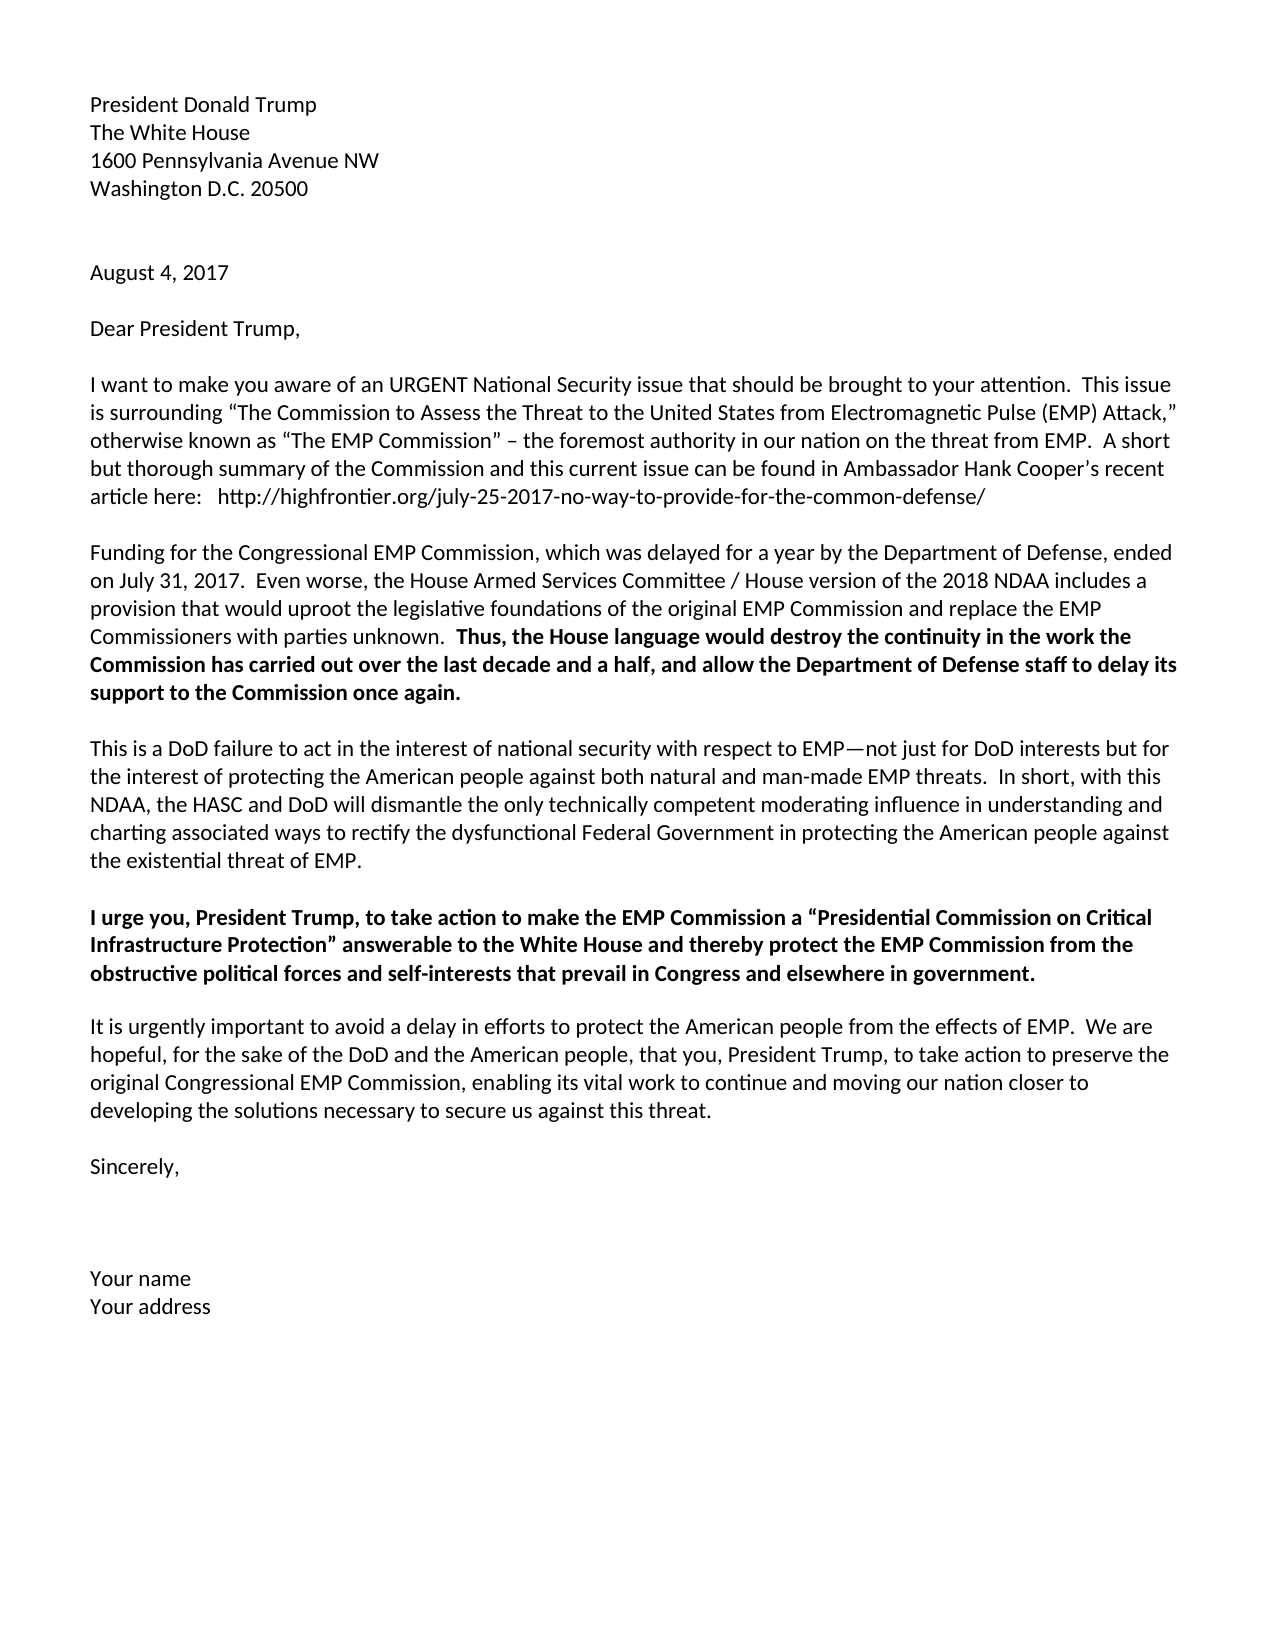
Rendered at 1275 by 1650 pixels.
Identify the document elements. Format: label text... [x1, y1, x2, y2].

text Washington D.C. 20500 [90, 174, 1185, 202]
text August 4, 2017 [90, 258, 1185, 286]
text I urge you, President Trump, to take action to make the EMP Commission a “Presidential Commission on Critical Infrastructure Protection” answerable to the White House and thereby protect the EMP Commission from the obstructive political forces and self-interests that prevail in Congress and elsewhere in government. [90, 903, 1185, 987]
text This is a DoD failure to act in the interest of national security with respect to EMP—not just for DoD interests but for the interest of protecting the American people against both natural and man-made EMP threats. In short, with this NDAA, the HASC and DoD will dismantle the only technically competent moderating influence in understanding and charting associated ways to rectify the dysfunctional Federal Government in protecting the American people against the existential threat of EMP. [90, 734, 1185, 874]
text Your address [90, 1292, 1185, 1320]
text Funding for the Congressional EMP Commission, which was delayed for a year by the Department of Defense, ended on July 31, 2017. Even worse, the House Armed Services Committee / House version of the 2018 NDAA includes a provision that would uproot the legislative foundations of the original EMP Commission and replace the EMP Commissioners with parties unknown. Thus, the House language would destroy the continuity in the work the Commission has carried out over the last decade and a half, and allow the Department of Defense staff to delay its support to the Commission once again. [90, 538, 1185, 706]
text Sincerely, [90, 1152, 1185, 1180]
text I want to make you aware of an URGENT National Security issue that should be brought to your attention. This issue is surrounding “The Commission to Assess the Threat to the United States from Electromagnetic Pulse (EMP) Attack,” otherwise known as “The EMP Commission” – the foremost authority in our nation on the threat from EMP. A short but thorough summary of the Commission and this current issue can be found in Ambassador Hank Cooper’s recent article here: http://highfrontier.org/july-25-2017-no-way-to-provide-for-the-common-defense/ [90, 370, 1185, 510]
text Dear President Trump, [90, 314, 1185, 342]
text 1600 Pennsylvania Avenue NW [90, 146, 1185, 174]
text Your name [90, 1264, 1185, 1292]
text President Donald Trump [90, 90, 1185, 118]
text It is urgently important to avoid a delay in efforts to protect the American people from the effects of EMP. We are hopeful, for the sake of the DoD and the American people, that you, President Trump, to take action to preserve the original Congressional EMP Commission, enabling its vital work to continue and moving our nation closer to developing the solutions necessary to secure us against this threat. [90, 1012, 1185, 1124]
text The White House [90, 118, 1185, 146]
